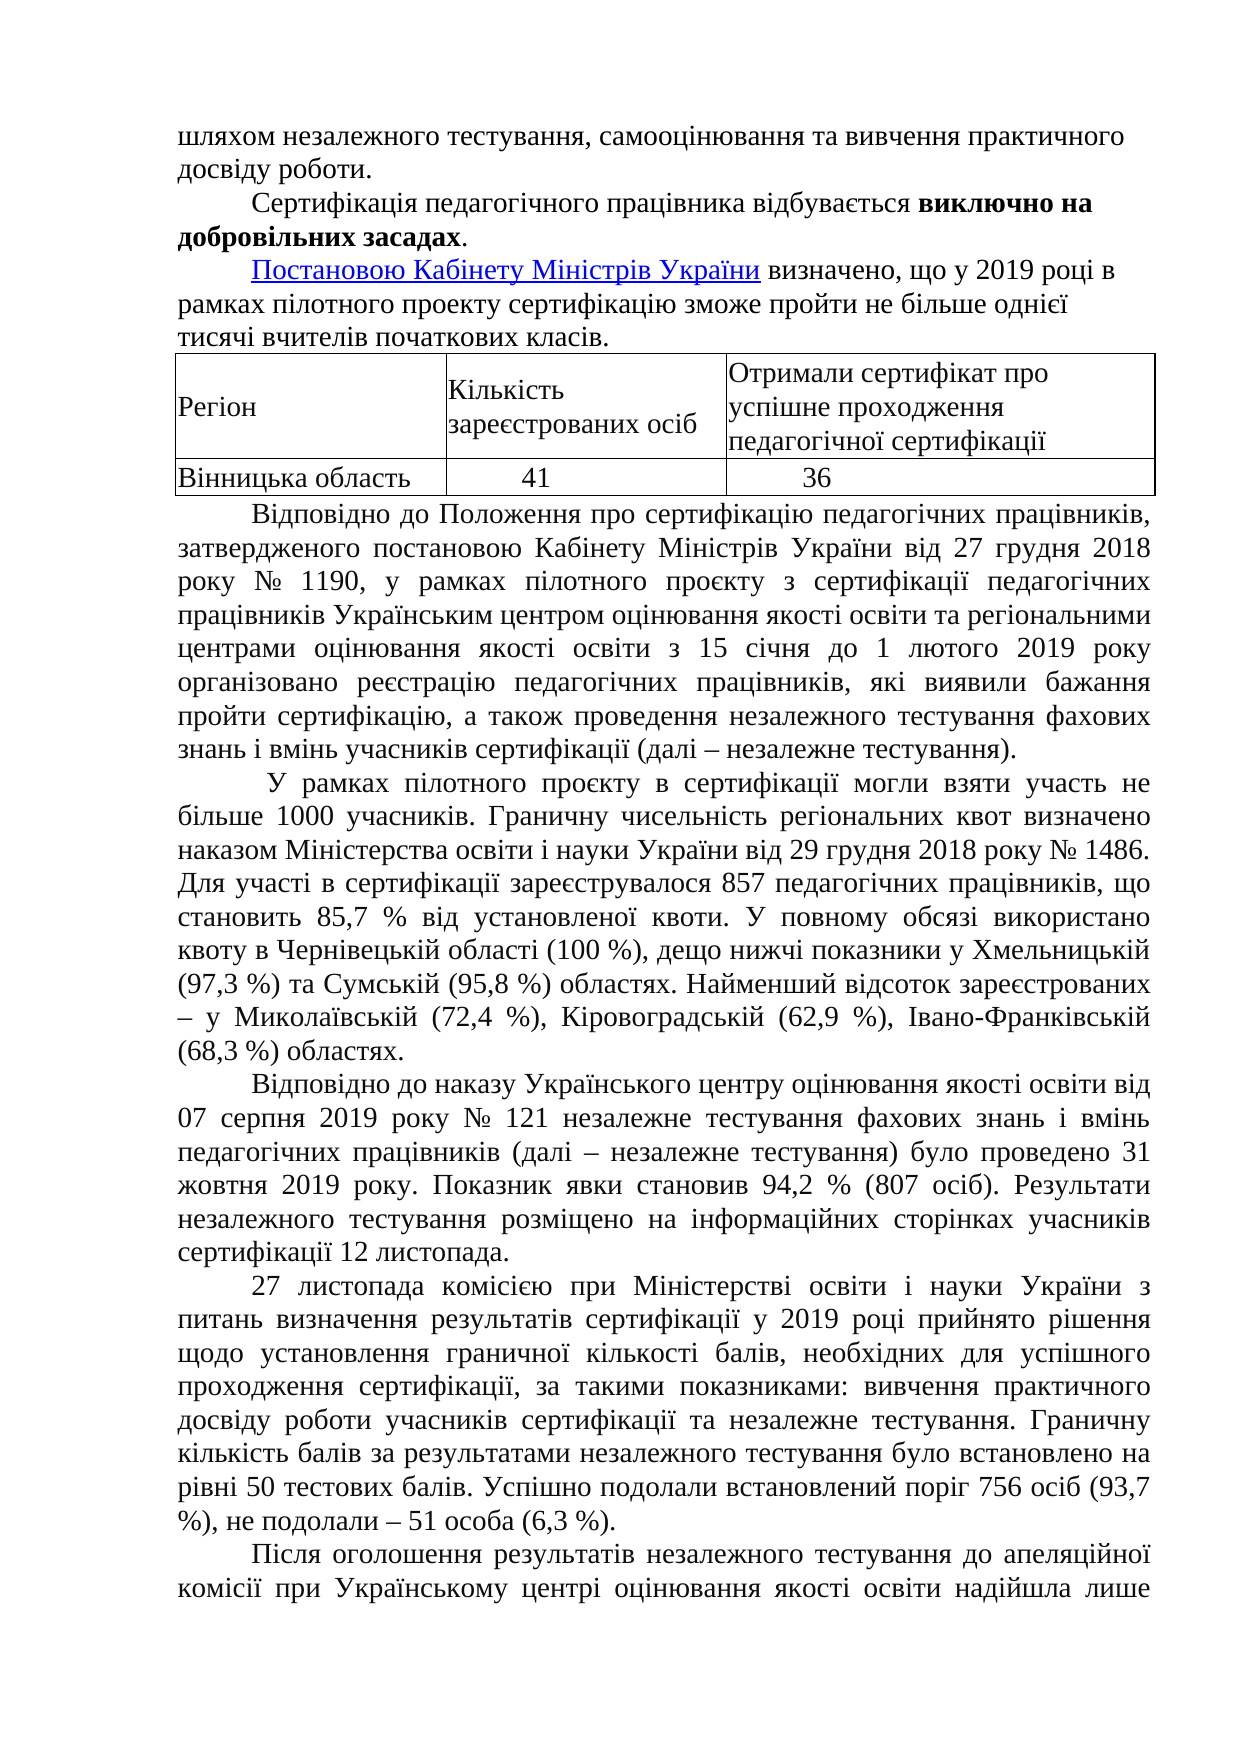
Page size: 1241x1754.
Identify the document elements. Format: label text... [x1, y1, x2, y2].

table_cell Вінницька область [176, 459, 446, 495]
table_cell 41 [447, 459, 726, 495]
text Сертифікація педагогічного працівника відбувається виключно на добровільних засадах. [177, 185, 1152, 252]
table_header Кількість зареєстрованих осіб [447, 354, 726, 458]
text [177, 1536, 1152, 1603]
text У рамках пілотного проєкту в сертифікації могли взяти участь не більше 1000 учасників. Граничну чисельність регіональних квот визначено наказом Міністерства освіти і науки України від 29 грудня 2018 року № 1486. Для участі в сертифікації зареєструвалося 857 педагогічних працівників, що становить 85,7 % від установленої квоти. У повному обсязі використано квоту в Чернівецькій області (100 %), дещо нижчі показники у Хмельницькій (97,3 %) та Сумській (95,8 %) областях. Найменший відсоток зареєстрованих – у Миколаївській (72,4 %), Кіровоградській (62,9 %), Івано-Франківській (68,3 %) областях. [177, 765, 1152, 1067]
table_header Отримали сертифікат про успішне проходження педагогічної сертифікації [727, 354, 1154, 458]
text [177, 118, 1152, 185]
text Постановою Кабінету Міністрів України визначено, що у 2019 році в рамках пілотного проекту сертифікацію зможе пройти не більше однієї тисячі вчителів початкових класів. [177, 252, 1152, 353]
text Відповідно до наказу Українського центру оцінювання якості освіти від 07 серпня 2019 року № 121 незалежне тестування фахових знань і вмінь педагогічних працівників (далі – незалежне тестування) було проведено 31 жовтня 2019 року. Показник явки становив 94,2 % (807 осіб). Результати незалежного тестування розміщено на інформаційних сторінках учасників сертифікації 12 листопада. [177, 1067, 1152, 1268]
table_header Регіон [176, 354, 446, 458]
text Відповідно до Положення про сертифікацію педагогічних працівників, затвердженого постановою Кабінету Міністрів України від 27 грудня 2018 року № 1190, у рамках пілотного проєкту з сертифікації педагогічних працівників Українським центром оцінювання якості освіти та регіональними центрами оцінювання якості освіти з 15 січня до 1 лютого 2019 року організовано реєстрацію педагогічних працівників, які виявили бажання пройти сертифікацію, а також проведення незалежного тестування фахових знань і вмінь учасників сертифікації (далі – незалежне тестування). [177, 496, 1152, 765]
table_cell 36 [727, 459, 1154, 495]
text 27 листопада комісією при Міністерстві освіти і науки України з питань визначення результатів сертифікації у 2019 році прийнято рішення щодо установлення граничної кількості балів, необхідних для успішного проходження сертифікації, за такими показниками: вивчення практичного досвіду роботи учасників сертифікації та незалежне тестування. Граничну кількість балів за результатами незалежного тестування було встановлено на рівні 50 тестових балів. Успішно подолали встановлений поріг 756 осіб (93,7 %), не подолали – 51 особа (6,3 %). [177, 1268, 1152, 1536]
